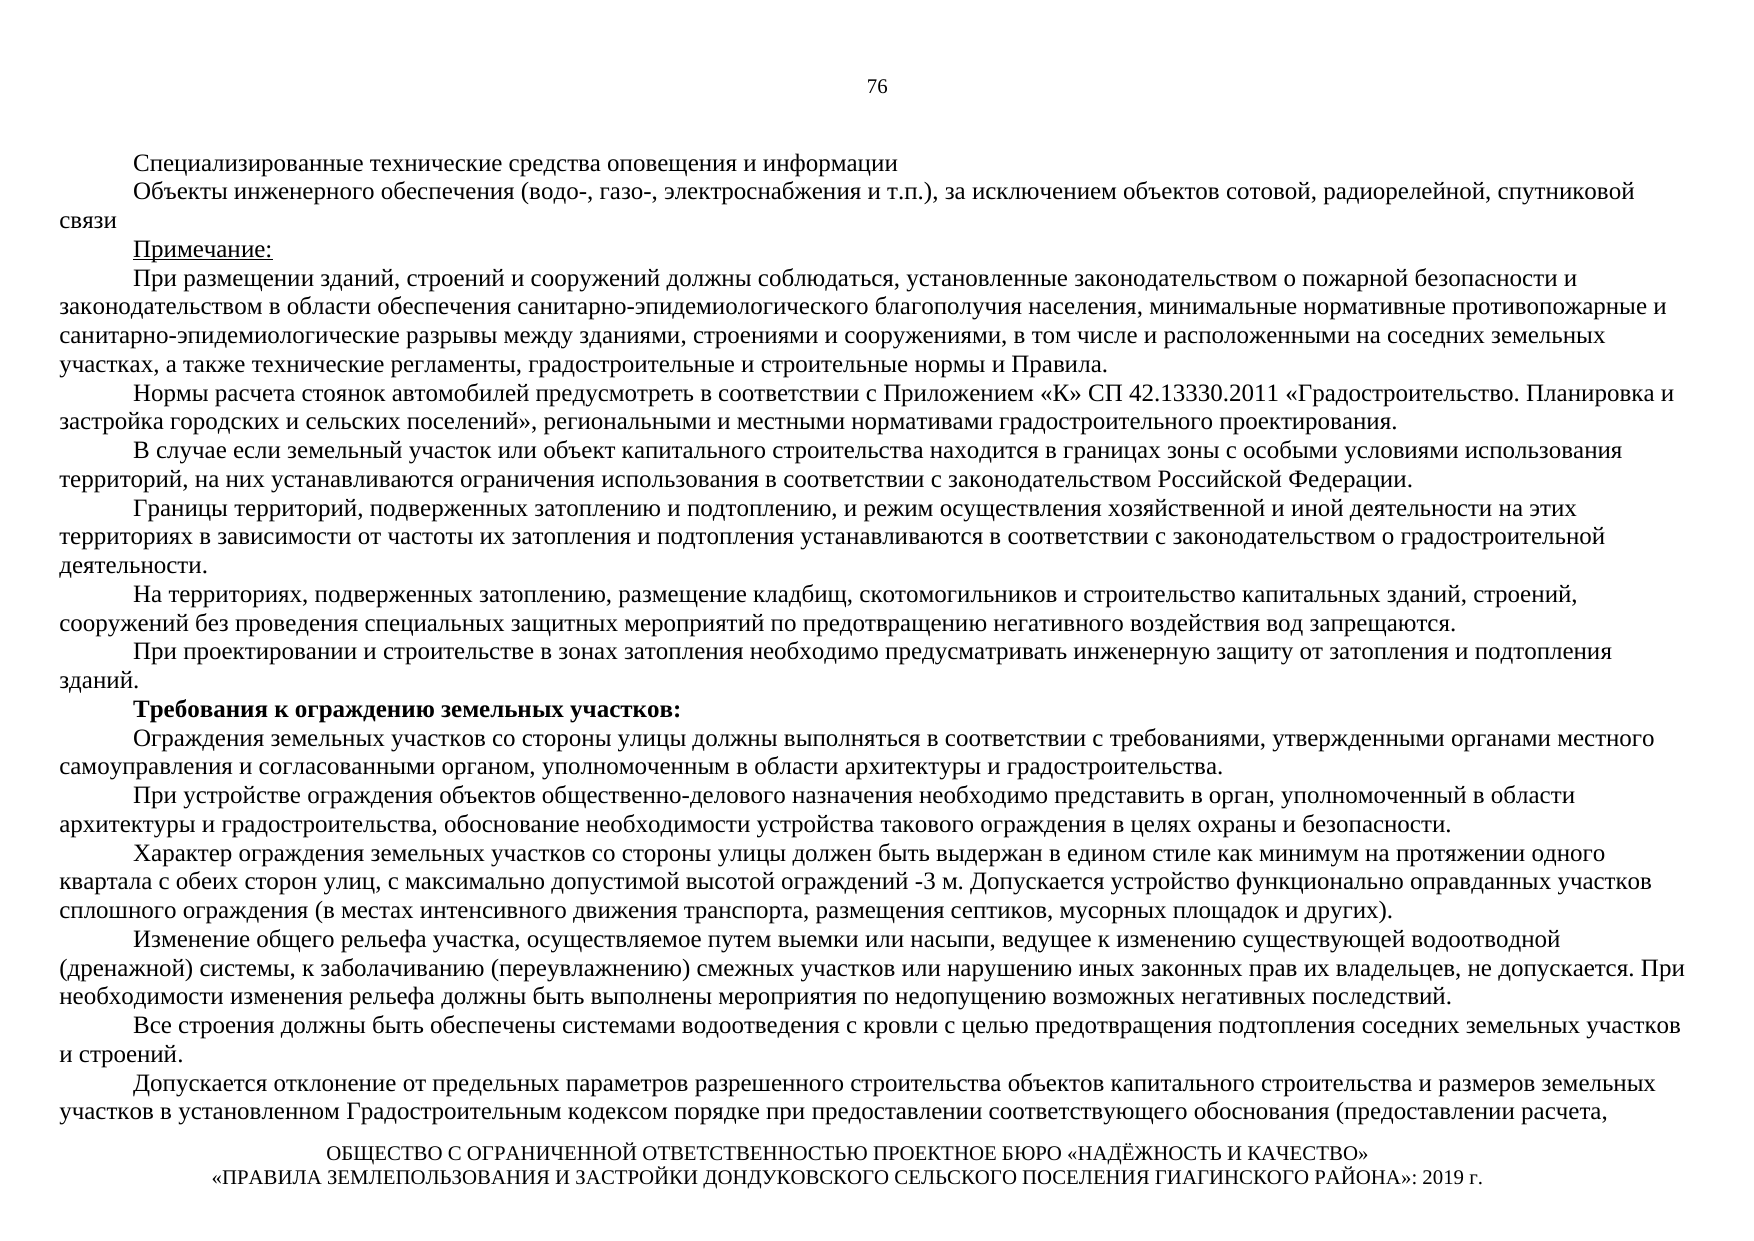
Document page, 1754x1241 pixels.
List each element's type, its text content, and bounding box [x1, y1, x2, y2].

text Примечание: [59, 234, 1695, 263]
text При устройстве ограждения объектов общественно-делового назначения необходимо представить в орган, уполномоченный в области архитектуры и градостроительства, обоснование необходимости устройства такового ограждения в целях охраны и безопасности. [59, 780, 1695, 838]
text Ограждения земельных участков со стороны улицы должны выполняться в соответствии с требованиями, утвержденными органами местного самоуправления и согласованными органом, уполномоченным в области архитектуры и градостроительства. [59, 723, 1695, 780]
text Характер ограждения земельных участков со стороны улицы должен быть выдержан в едином стиле как минимум на протяжении одного квартала с обеих сторон улиц, с максимально допустимой высотой ограждений -3 м. Допускается устройство функционально оправданных участков сплошного ограждения (в местах интенсивного движения транспорта, размещения септиков, мусорных площадок и других). [59, 838, 1695, 924]
text В случае если земельный участок или объект капитального строительства находится в границах зоны с особыми условиями использования территорий, на них устанавливаются ограничения использования в соответствии с законодательством Российской Федерации. [59, 435, 1695, 493]
text Специализированные технические средства оповещения и информации [59, 148, 1695, 176]
text Нормы расчета стоянок автомобилей предусмотреть в соответствии с Приложением «К» СП 42.13330.2011 «Градостроительство. Планировка и застройка городских и сельских поселений», региональными и местными нормативами градостроительного проектирования. [59, 378, 1695, 435]
text На территориях, подверженных затоплению, размещение кладбищ, скотомогильников и строительство капитальных зданий, строений, сооружений без проведения специальных защитных мероприятий по предотвращению негативного воздействия вод запрещаются. [59, 579, 1695, 636]
text Требования к ограждению земельных участков: [59, 694, 1695, 723]
text Все строения должны быть обеспечены системами водоотведения с кровли с целью предотвращения подтопления соседних земельных участков и строений. [59, 1010, 1695, 1068]
text Объекты инженерного обеспечения (водо-, газо-, электроснабжения и т.п.), за исключением объектов сотовой, радиорелейной, спутниковой связи [59, 176, 1695, 234]
text При размещении зданий, строений и сооружений должны соблюдаться, установленные законодательством о пожарной безопасности и законодательством в области обеспечения санитарно-эпидемиологического благополучия населения, минимальные нормативные противопожарные и санитарно-эпидемиологические разрывы между зданиями, строениями и сооружениями, в том числе и расположенными на соседних земельных участках, а также технические регламенты, градостроительные и строительные нормы и Правила. [59, 263, 1695, 378]
text Границы территорий, подверженных затоплению и подтоплению, и режим осуществления хозяйственной и иной деятельности на этих территориях в зависимости от частоты их затопления и подтопления устанавливаются в соответствии с законодательством о градостроительной деятельности. [59, 493, 1695, 579]
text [59, 1068, 1695, 1125]
text Изменение общего рельефа участка, осуществляемое путем выемки или насыпи, ведущее к изменению существующей водоотводной (дренажной) системы, к заболачиванию (переувлажнению) смежных участков или нарушению иных законных прав их владельцев, не допускается. При необходимости изменения рельефа должны быть выполнены мероприятия по недопущению возможных негативных последствий. [59, 924, 1695, 1010]
text При проектировании и строительстве в зонах затопления необходимо предусматривать инженерную защиту от затопления и подтопления зданий. [59, 636, 1695, 694]
